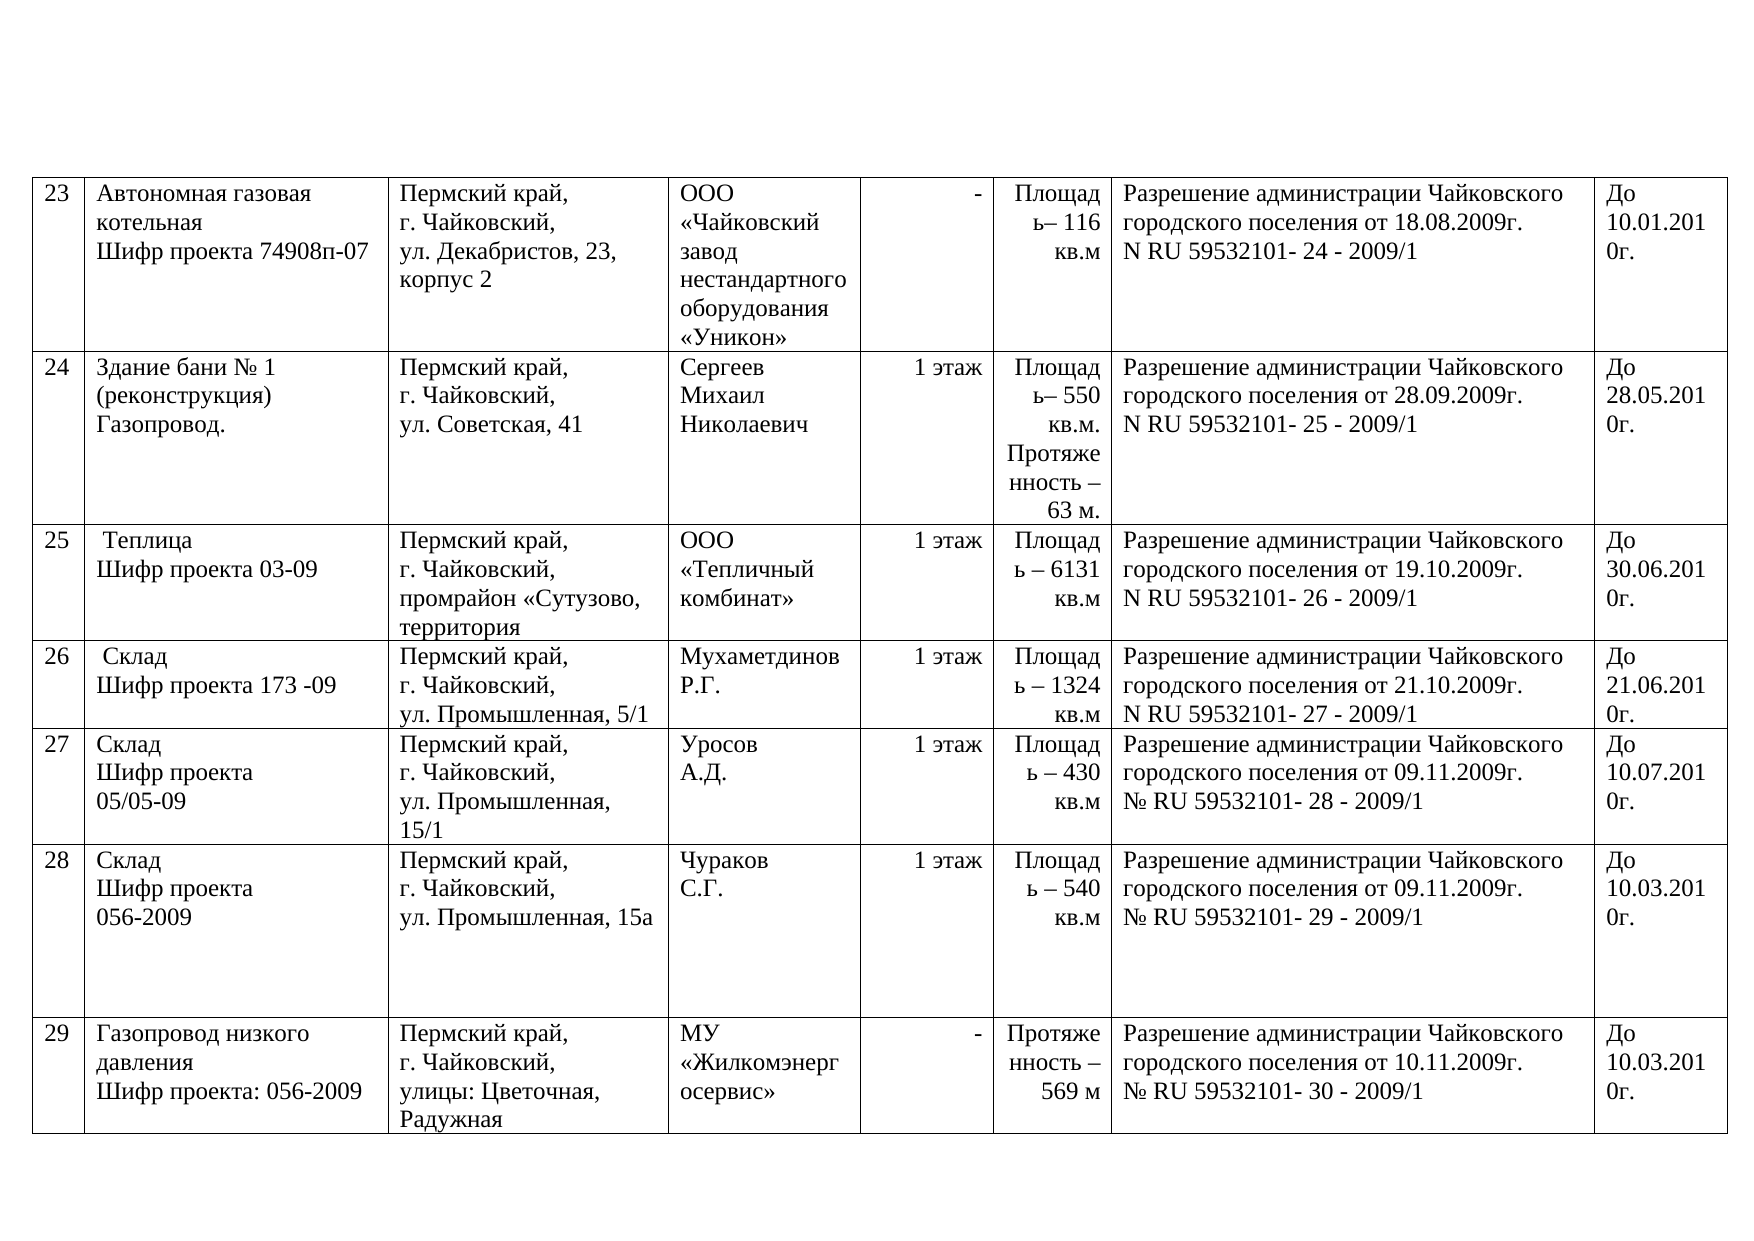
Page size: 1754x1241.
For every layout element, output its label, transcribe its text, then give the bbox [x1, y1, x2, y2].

table_cell 1 этаж [861, 525, 993, 640]
table_cell ООО «Чайковский завод нестандартного оборудования «Уникон» [669, 178, 860, 351]
table_cell Сергеев Михаил Николаевич [669, 352, 860, 524]
table_cell Разрешение администрации Чайковского городского поселения от 18.08.2009г. N RU 59532101- 24 - 2009/1 [1112, 178, 1594, 351]
table_cell 1 этаж [861, 845, 993, 1017]
table_cell Склад Шифр проекта 173 -09 [85, 641, 388, 728]
table_cell Площадь – 1324 кв.м [994, 641, 1111, 728]
table_cell До 10.07.2010г. [1595, 729, 1727, 844]
table_cell 25 [33, 525, 84, 640]
table_cell Разрешение администрации Чайковского городского поселения от 09.11.2009г. № RU 59532101- 28 - 2009/1 [1112, 729, 1594, 844]
table_cell Пермский край, г. Чайковский, улицы: Цветочная, Радужная [389, 1018, 668, 1133]
table_cell Чураков С.Г. [669, 845, 860, 1017]
table_cell 29 [33, 1018, 84, 1133]
table_cell Склад Шифр проекта 05/05-09 [85, 729, 388, 844]
table_cell Пермский край, г. Чайковский, ул. Промышленная, 15/1 [389, 729, 668, 844]
table_cell До 28.05.2010г. [1595, 352, 1727, 524]
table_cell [669, 1018, 860, 1133]
table_cell Теплица Шифр проекта 03-09 [85, 525, 388, 640]
table_cell Пермский край, г. Чайковский, ул. Промышленная, 5/1 [389, 641, 668, 728]
table_cell Здание бани № 1 (реконструкция) Газопровод. [85, 352, 388, 524]
table_cell - [861, 178, 993, 351]
table_cell Автономная газовая котельная Шифр проекта 74908п-07 [85, 178, 388, 351]
table_cell 27 [33, 729, 84, 844]
table_cell Разрешение администрации Чайковского городского поселения от 10.11.2009г. № RU 59532101- 30 - 2009/1 [1112, 1018, 1594, 1133]
table_cell ООО «Тепличный комбинат» [669, 525, 860, 640]
table_cell Склад Шифр проекта 056-2009 [85, 845, 388, 1017]
table_cell Разрешение администрации Чайковского городского поселения от 09.11.2009г. № RU 59532101- 29 - 2009/1 [1112, 845, 1594, 1017]
table_cell Площадь – 540 кв.м [994, 845, 1111, 1017]
table_cell До 10.01.2010г. [1595, 178, 1727, 351]
table_cell До 10.03.2010г. [1595, 845, 1727, 1017]
table_cell Площадь– 550 кв.м. Протяженность – 63 м. [994, 352, 1111, 524]
table_cell 28 [33, 845, 84, 1017]
table_cell Пермский край, г. Чайковский, промрайон «Сутузово, территория [389, 525, 668, 640]
table_cell Площадь – 430 кв.м [994, 729, 1111, 844]
table_cell Мухаметдинов Р.Г. [669, 641, 860, 728]
table_cell 24 [33, 352, 84, 524]
table_cell 23 [33, 178, 84, 351]
table_cell Пермский край, г. Чайковский, ул. Декабристов, 23, корпус 2 [389, 178, 668, 351]
table_cell 1 этаж [861, 729, 993, 844]
table_cell Разрешение администрации Чайковского городского поселения от 19.10.2009г. N RU 59532101- 26 - 2009/1 [1112, 525, 1594, 640]
table_cell 1 этаж [861, 641, 993, 728]
table_cell До 30.06.2010г. [1595, 525, 1727, 640]
table_cell 26 [33, 641, 84, 728]
table_cell Пермский край, г. Чайковский, ул. Советская, 41 [389, 352, 668, 524]
table_cell До 10.03.2010г. [1595, 1018, 1727, 1133]
table_cell Площадь – 6131 кв.м [994, 525, 1111, 640]
table_cell Разрешение администрации Чайковского городского поселения от 28.09.2009г. N RU 59532101- 25 - 2009/1 [1112, 352, 1594, 524]
table_cell Площадь– 116 кв.м [994, 178, 1111, 351]
table_cell - [861, 1018, 993, 1133]
table_cell Протяженность – 569 м [994, 1018, 1111, 1133]
table_cell 1 этаж [861, 352, 993, 524]
table_cell Пермский край, г. Чайковский, ул. Промышленная, 15а [389, 845, 668, 1017]
table_cell До 21.06.2010г. [1595, 641, 1727, 728]
table_cell Уросов А.Д. [669, 729, 860, 844]
table_cell Разрешение администрации Чайковского городского поселения от 21.10.2009г. N RU 59532101- 27 - 2009/1 [1112, 641, 1594, 728]
table_cell Газопровод низкого давления Шифр проекта: 056-2009 [85, 1018, 388, 1133]
